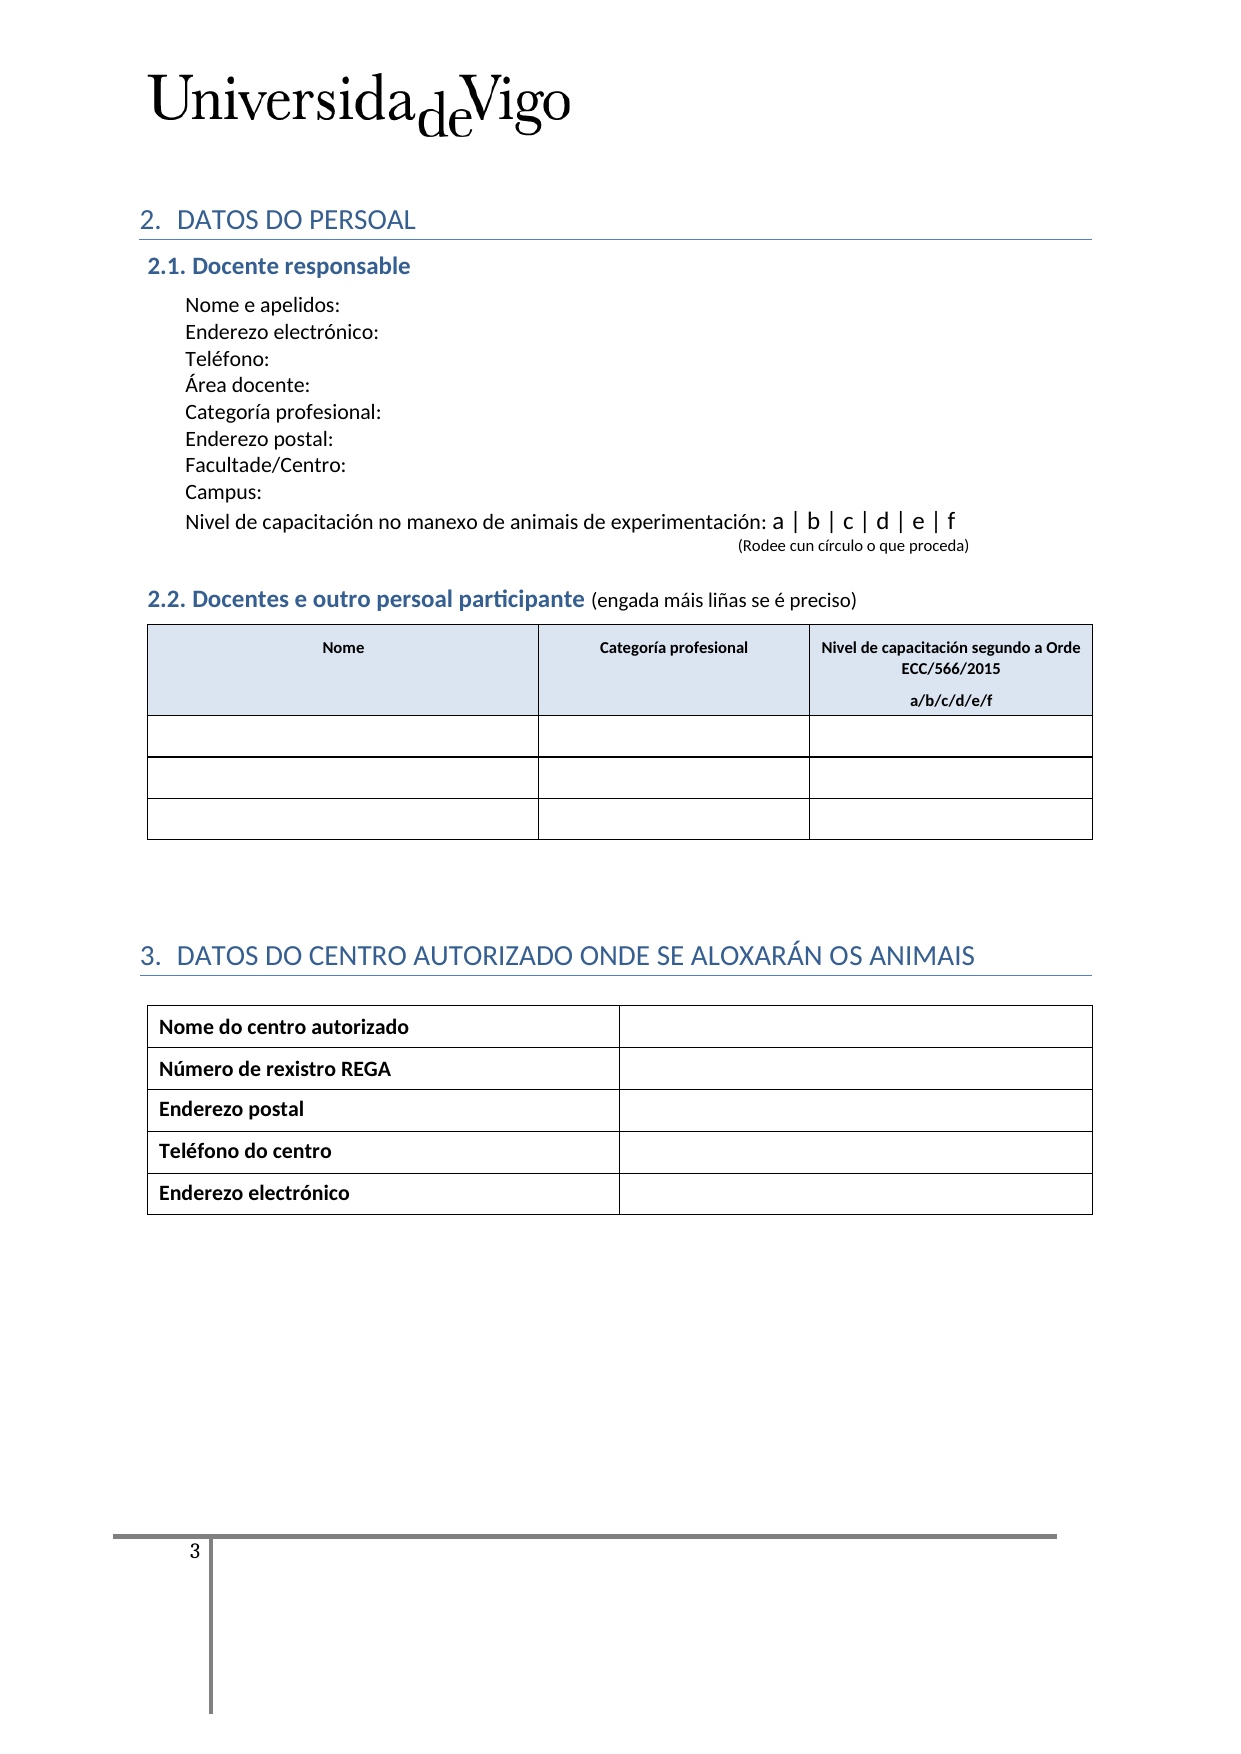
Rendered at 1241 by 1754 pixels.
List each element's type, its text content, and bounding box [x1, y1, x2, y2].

table_header Categoría profesional [539, 625, 809, 715]
text Nome e apelidos: [148, 291, 1092, 318]
text Área docente: [148, 371, 1092, 398]
text Nivel de capacitación no manexo de animais de experimentación: a | b | c | d | e | f [148, 505, 1092, 535]
table_cell [539, 799, 809, 839]
subtitle Docentes e outro persoal participante (engada máis liñas se é preciso) [147, 583, 1092, 614]
subtitle DATOS DO CENTRO AUTORIZADO ONDE SE ALOXARÁN Os ANIMAIS [139, 937, 1092, 976]
table_cell [620, 1048, 1092, 1089]
table_cell [620, 1090, 1092, 1131]
table_header Nivel de capacitación segundo a Orde ECC/566/2015 a/b/c/d/e/f [810, 625, 1092, 715]
table_cell [620, 1132, 1092, 1172]
table_cell [810, 758, 1092, 798]
table_cell [539, 758, 809, 798]
table_header Nome do centro autorizado [148, 1006, 619, 1047]
text Teléfono: [148, 345, 1092, 371]
table_cell Número de rexistro REGA [148, 1048, 619, 1089]
table_cell [148, 758, 538, 798]
text Enderezo postal: [148, 425, 1092, 451]
text Facultade/Centro: [148, 451, 1092, 478]
table_cell [148, 799, 538, 839]
table_cell [539, 716, 809, 756]
table_cell Teléfono do centro [148, 1132, 619, 1172]
table_cell Enderezo postal [148, 1090, 619, 1131]
text Campus: [148, 478, 1092, 505]
text Enderezo electrónico: [148, 318, 1092, 345]
text (Rodee cun círculo o que proceda) [148, 535, 1092, 556]
table_cell [620, 1174, 1092, 1214]
text Categoría profesional: [148, 398, 1092, 425]
table_cell [148, 716, 538, 756]
picture [147, 73, 570, 137]
table_header [620, 1006, 1092, 1047]
table_header Nome [148, 625, 538, 715]
table_cell [810, 799, 1092, 839]
subtitle Docente responsable [147, 251, 1092, 281]
subtitle DATOS DO PERSOAL [139, 201, 1092, 239]
table_cell [810, 716, 1092, 756]
table_cell Enderezo electrónico [148, 1174, 619, 1214]
